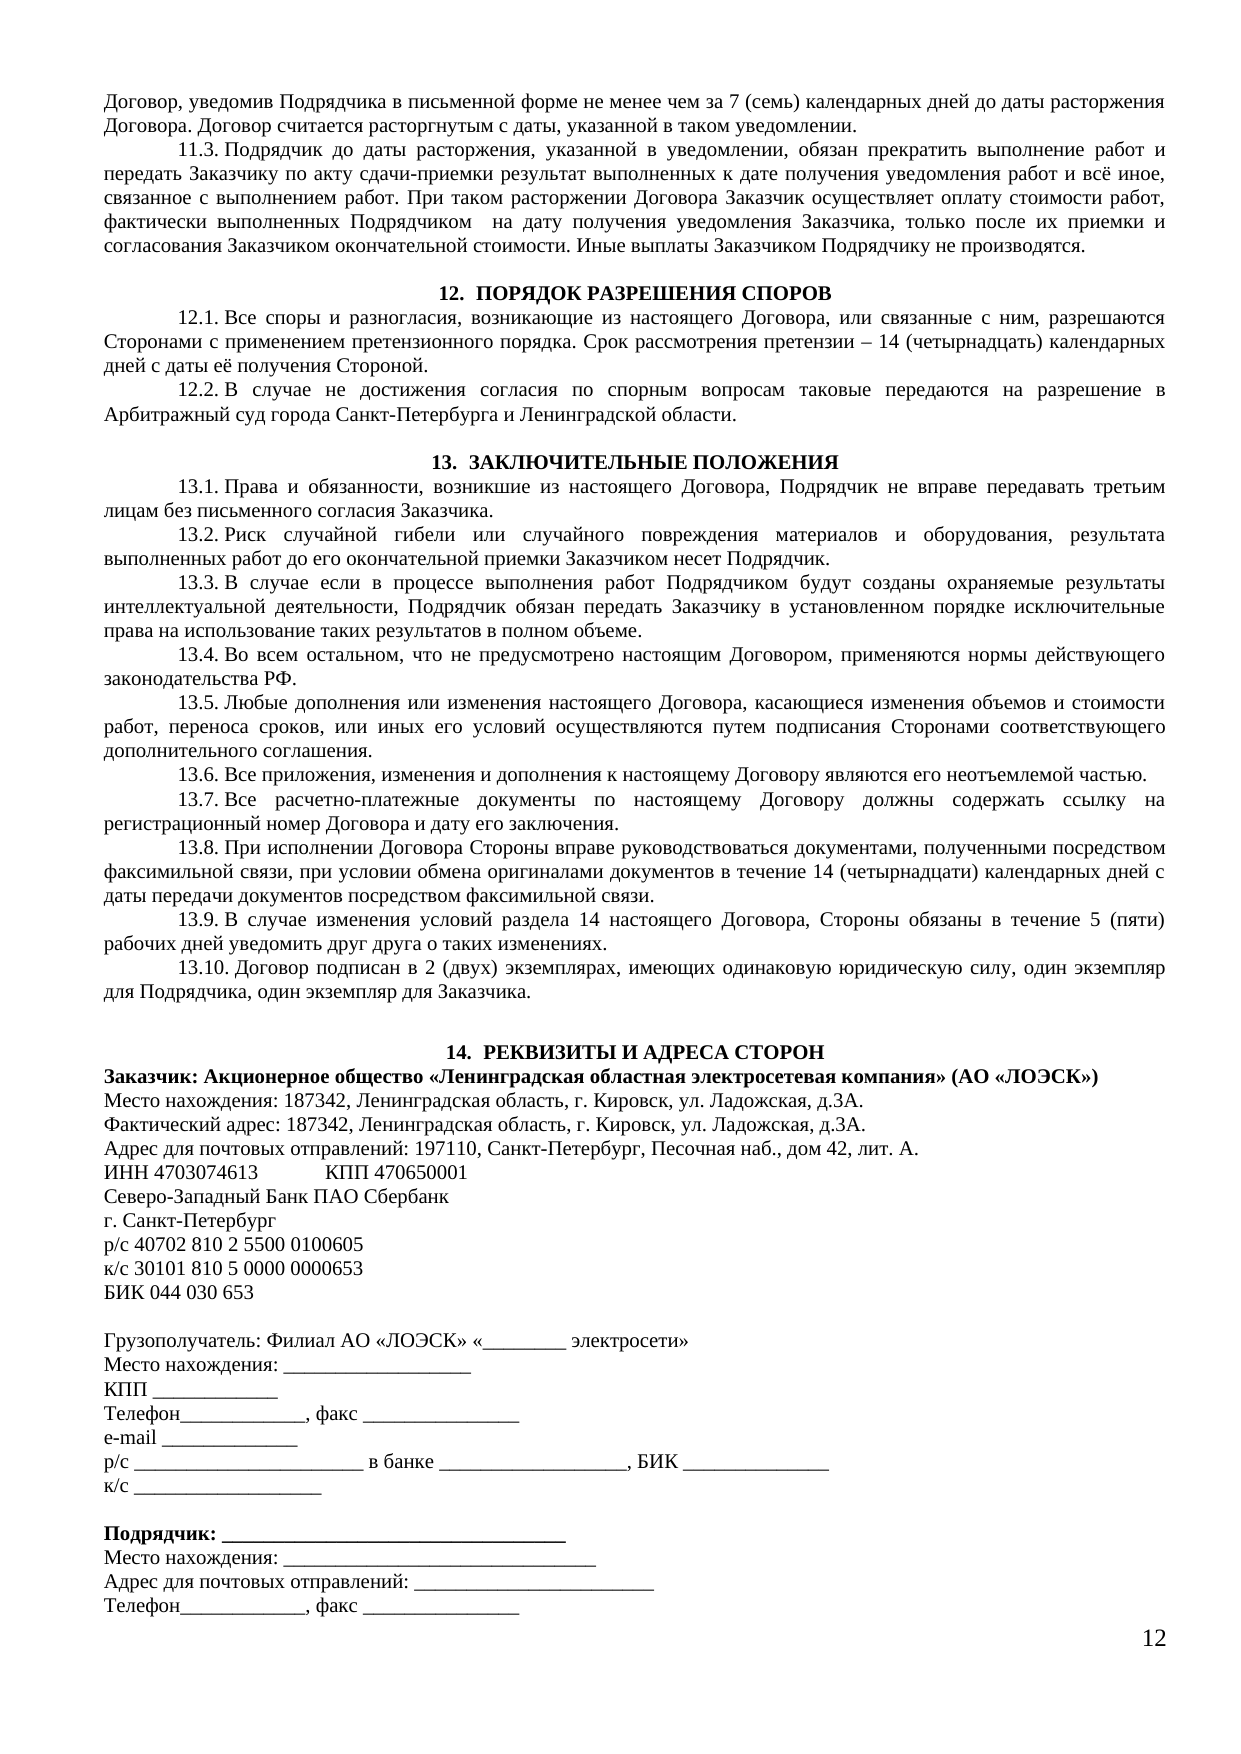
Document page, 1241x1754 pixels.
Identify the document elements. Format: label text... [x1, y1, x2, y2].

list Договор подписан в 2 (двух) экземплярах, имеющих одинаковую юридическую силу, один экземпляр для Подрядчика, один экземпляр для Заказчика. [103, 955, 1167, 1003]
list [103, 89, 1167, 137]
list Все приложения, изменения и дополнения к настоящему Договору являются его неотъемлемой частью. [103, 762, 1167, 786]
list Во всем остальном, что не предусмотрено настоящим Договором, применяются нормы действующего законодательства РФ. [103, 642, 1167, 690]
list В случае не достижения согласия по спорным вопросам таковые передаются на разрешение в Арбитражный суд города Санкт-Петербурга и Ленинградской области. [103, 377, 1167, 426]
list Права и обязанности, возникшие из настоящего Договора, Подрядчик не вправе передавать третьим лицам без письменного согласия Заказчика. [103, 474, 1167, 522]
text г. Санкт-Петербург [103, 1208, 1167, 1232]
list Любые дополнения или изменения настоящего Договора, касающиеся изменения объемов и стоимости работ, переноса сроков, или иных его условий осуществляются путем подписания Сторонами соответствующего дополнительного соглашения. [103, 690, 1167, 762]
text Телефон____________, факс _______________ [103, 1401, 1167, 1424]
list Все споры и разногласия, возникающие из настоящего Договора, или связанные с ним, разрешаются Сторонами с применением претензионного порядка. Срок рассмотрения претензии – 14 (четырнадцать) календарных дней с даты её получения Стороной. [103, 305, 1167, 377]
text Место нахождения: __________________ [103, 1352, 1167, 1376]
text Адрес для почтовых отправлений: _______________________ [103, 1569, 1167, 1593]
text ИНН 4703074613 КПП 470650001 [103, 1160, 1167, 1184]
text к/с __________________ [103, 1473, 1167, 1497]
list При исполнении Договора Стороны вправе руководствоваться документами, полученными посредством факсимильной связи, при условии обмена оригиналами документов в течение 14 (четырнадцати) календарных дней с даты передачи документов посредством факсимильной связи. [103, 834, 1167, 907]
text Грузополучатель: Филиал АО «ЛОЭСК» «________ электросети» [103, 1328, 1167, 1352]
list В случае если в процессе выполнения работ Подрядчиком будут созданы охраняемые результаты интеллектуальной деятельности, Подрядчик обязан передать Заказчику в установленном порядке исключительные права на использование таких результатов в полном объеме. [103, 570, 1167, 642]
text к/с 30101 810 5 0000 0000653 [103, 1256, 1167, 1280]
text Адрес для почтовых отправлений: 197110, Санкт-Петербург, Песочная наб., дом 42, лит. А. [103, 1136, 1167, 1160]
text р/с ______________________ в банке __________________, БИК ______________ [103, 1449, 1167, 1473]
list Риск случайной гибели или случайного повреждения материалов и оборудования, результата выполненных работ до его окончательной приемки Заказчиком несет Подрядчик. [103, 522, 1167, 570]
list Все расчетно-платежные документы по настоящему Договору должны содержать ссылку на регистрационный номер Договора и дату его заключения. [103, 786, 1167, 834]
list ПОРЯДОК РАЗРЕШЕНИЯ СПОРОВ [103, 281, 1167, 305]
text БИК 044 030 653 [103, 1280, 1167, 1304]
text Место нахождения: 187342, Ленинградская область, г. Кировск, ул. Ладожская, д.3А. [103, 1088, 1167, 1112]
text e-mail _____________ [103, 1424, 1167, 1449]
text Телефон____________, факс _______________ [103, 1593, 1167, 1617]
text Фактический адрес: 187342, Ленинградская область, г. Кировск, ул. Ладожская, д.3А. [103, 1112, 1167, 1136]
list РЕКВИЗИТЫ И АДРЕСА СТОРОН [103, 1039, 1167, 1064]
text Подрядчик: _________________________________ [103, 1521, 1167, 1545]
text КПП ____________ [103, 1376, 1167, 1401]
list ЗАКЛЮЧИТЕЛЬНЫЕ ПОЛОЖЕНИЯ [103, 449, 1167, 474]
list В случае изменения условий раздела 14 настоящего Договора, Стороны обязаны в течение 5 (пяти) рабочих дней уведомить друг друга о таких изменениях. [103, 907, 1167, 955]
text Северо-Западный Банк ПАО Сбербанк [103, 1184, 1167, 1208]
text р/с 40702 810 2 5500 0100605 [103, 1232, 1167, 1256]
text Место нахождения: ______________________________ [103, 1545, 1167, 1569]
text Заказчик: Акционерное общество «Ленинградская областная электросетевая компания» (АО «ЛОЭСК») [103, 1064, 1167, 1088]
list Подрядчик до даты расторжения, указанной в уведомлении, обязан прекратить выполнение работ и передать Заказчику по акту сдачи-приемки результат выполненных к дате получения уведомления работ и всё иное, связанное с выполнением работ. При таком расторжении Договора Заказчик осуществляет оплату стоимости работ, фактически выполненных Подрядчиком на дату получения уведомления Заказчика, только после их приемки и согласования Заказчиком окончательной стоимости. Иные выплаты Заказчиком Подрядчику не производятся. [103, 137, 1167, 257]
